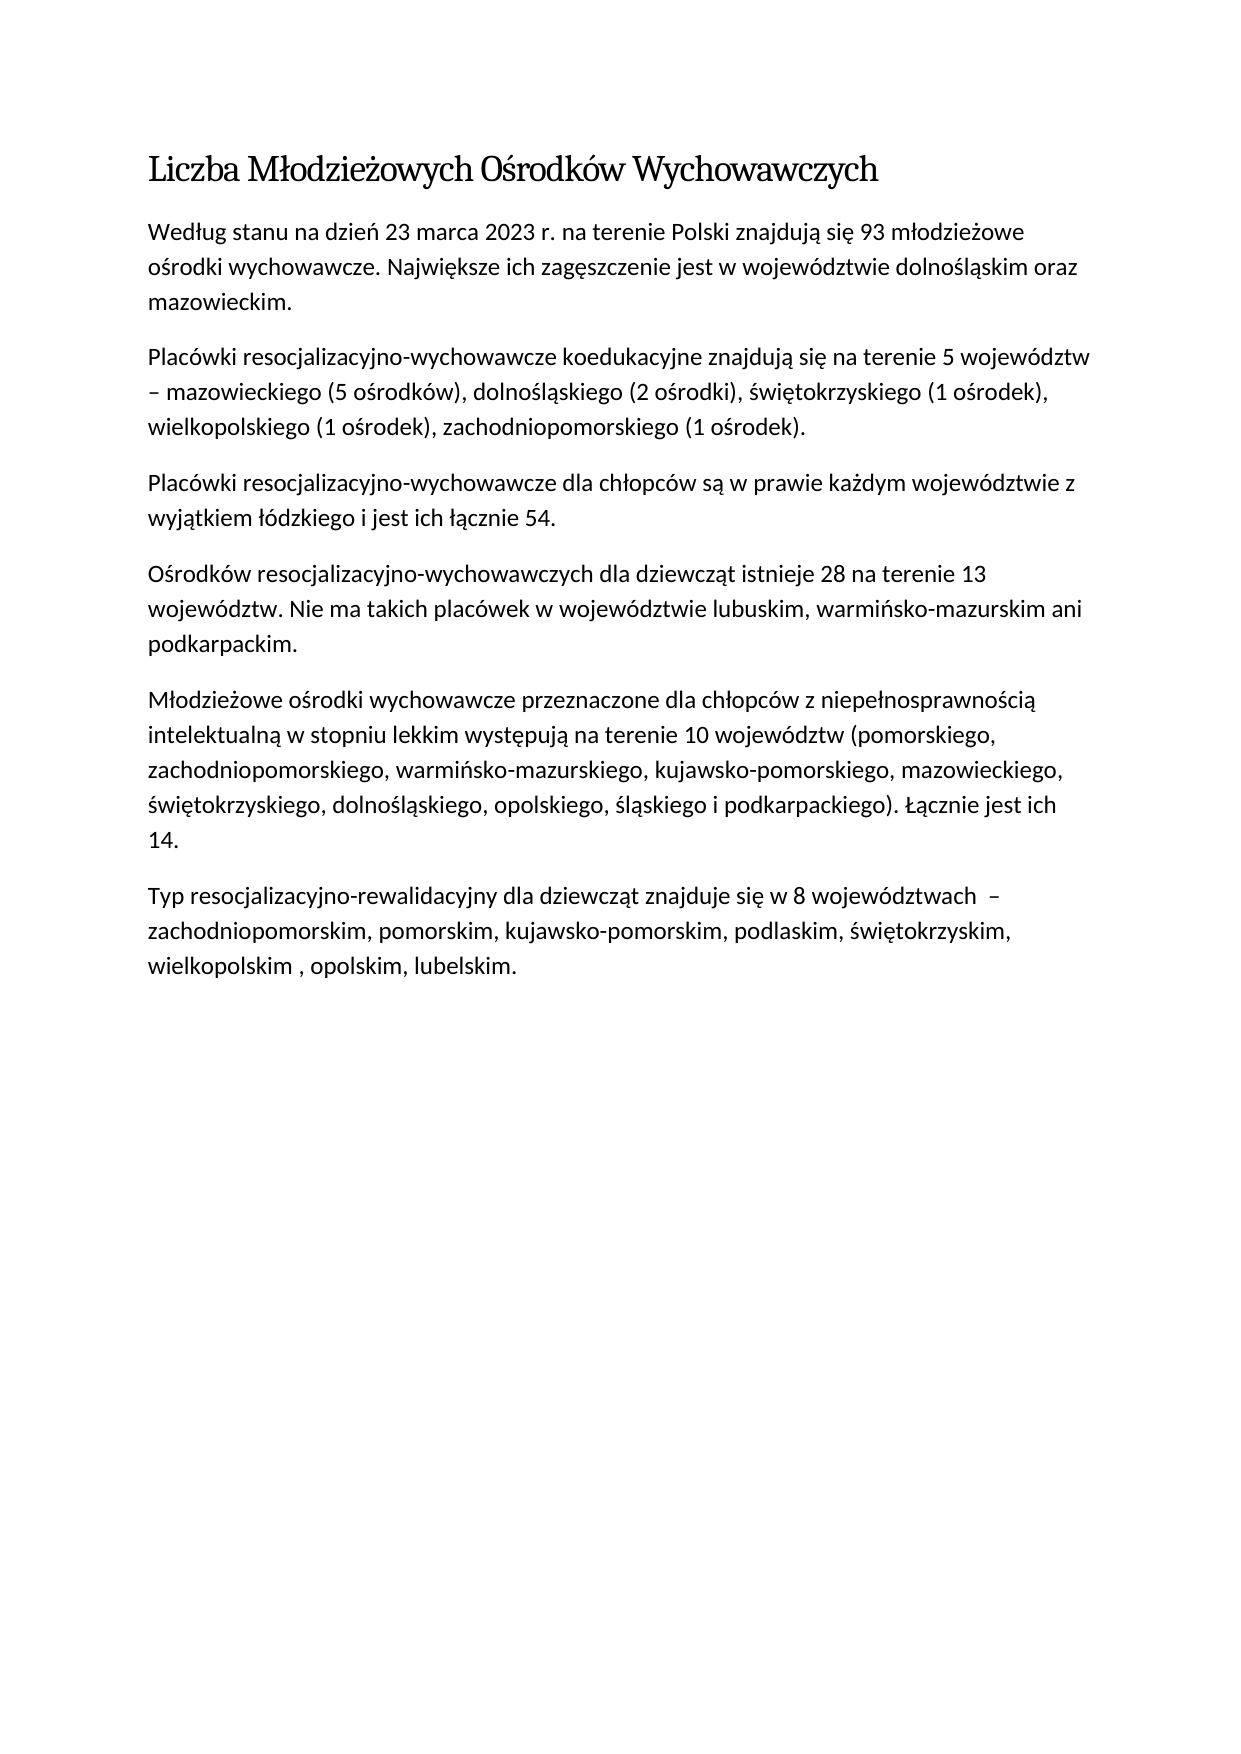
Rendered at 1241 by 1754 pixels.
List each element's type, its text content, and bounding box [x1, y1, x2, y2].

text Według stanu na dzień 23 marca 2023 r. na terenie Polski znajdują się 93 młodzieżowe ośrodki wychowawcze. Największe ich zagęszczenie jest w województwie dolnośląskim oraz mazowieckim. [148, 216, 1093, 316]
text Typ resocjalizacyjno-rewalidacyjny dla dziewcząt znajduje się w 8 województwach – zachodniopomorskim, pomorskim, kujawsko-pomorskim, podlaskim, świętokrzyskim, wielkopolskim , opolskim, lubelskim. [148, 880, 1093, 980]
title Liczba Młodzieżowych Ośrodków Wychowawczych [148, 148, 1093, 191]
text Placówki resocjalizacyjno-wychowawcze dla chłopców są w prawie każdym województwie z wyjątkiem łódzkiego i jest ich łącznie 54. [148, 467, 1093, 533]
text Młodzieżowe ośrodki wychowawcze przeznaczone dla chłopców z niepełnosprawnością intelektualną w stopniu lekkim występują na terenie 10 województw (pomorskiego, zachodniopomorskiego, warmińsko-mazurskiego, kujawsko-pomorskiego, mazowieckiego, świętokrzyskiego, dolnośląskiego, opolskiego, śląskiego i podkarpackiego). Łącznie jest ich 14. [148, 684, 1093, 854]
text Placówki resocjalizacyjno-wychowawcze koedukacyjne znajdują się na terenie 5 województw – mazowieckiego (5 ośrodków), dolnośląskiego (2 ośrodki), świętokrzyskiego (1 ośrodek), wielkopolskiego (1 ośrodek), zachodniopomorskiego (1 ośrodek). [148, 342, 1093, 442]
text Ośrodków resocjalizacyjno-wychowawczych dla dziewcząt istnieje 28 na terenie 13 województw. Nie ma takich placówek w województwie lubuskim, warmińsko-mazurskim ani podkarpackim. [148, 558, 1093, 659]
